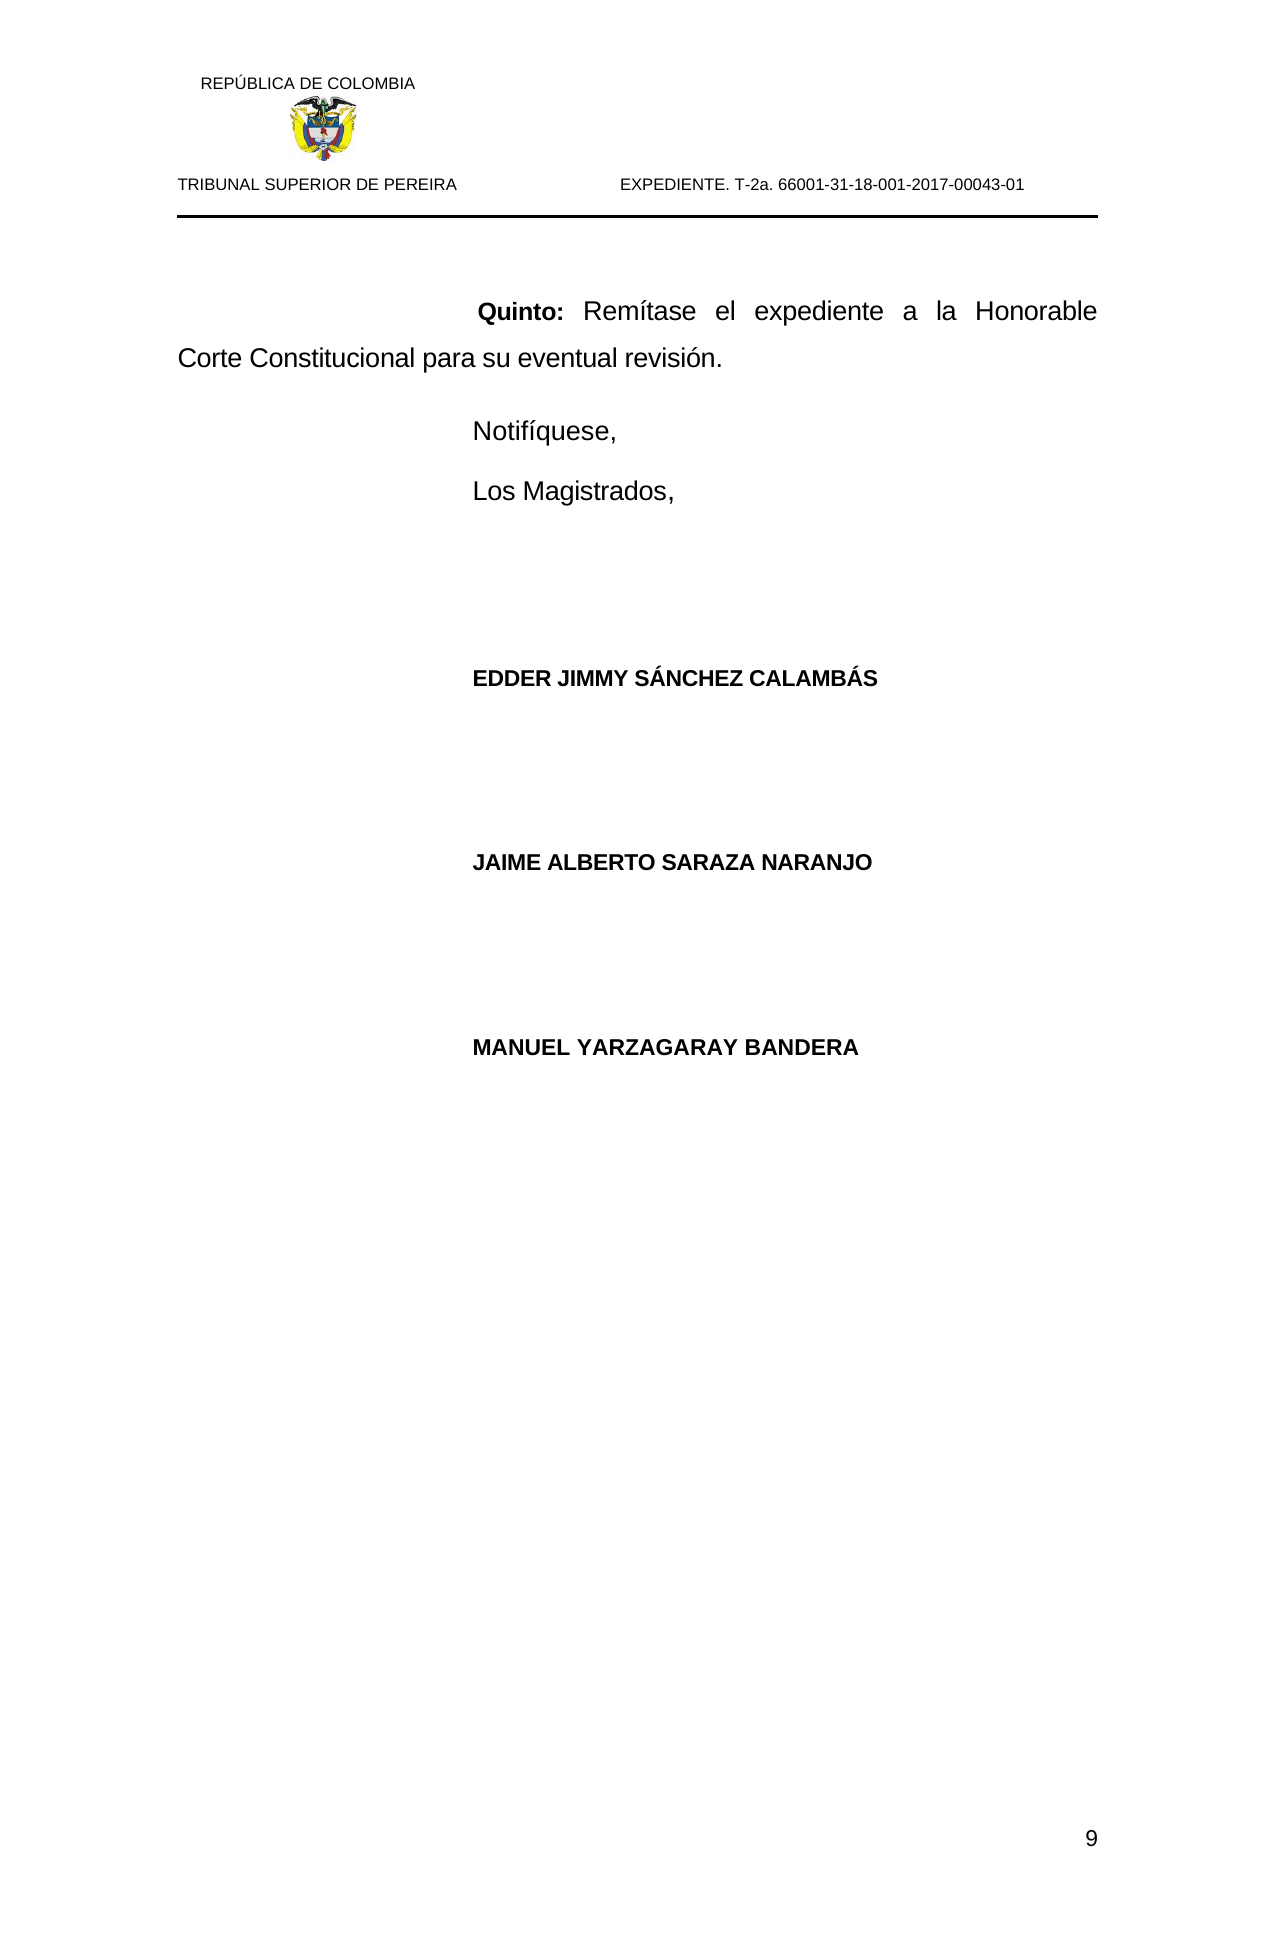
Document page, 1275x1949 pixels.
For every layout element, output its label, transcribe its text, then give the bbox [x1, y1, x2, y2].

text Los Magistrados, [177, 473, 1098, 507]
text MANUEL YARZAGARAY BANDERA [398, 1034, 1098, 1060]
text Quinto: Remítase el expediente a la Honorable Corte Constitucional para su eventual revisión. [177, 295, 1098, 373]
text EDDER JIMMY SÁNCHEZ CALAMBÁS [177, 665, 1098, 691]
text Notifíquese, [177, 415, 1098, 447]
text JAIME ALBERTO SARAZA NARANJO [398, 849, 1098, 876]
picture [289, 96, 357, 161]
